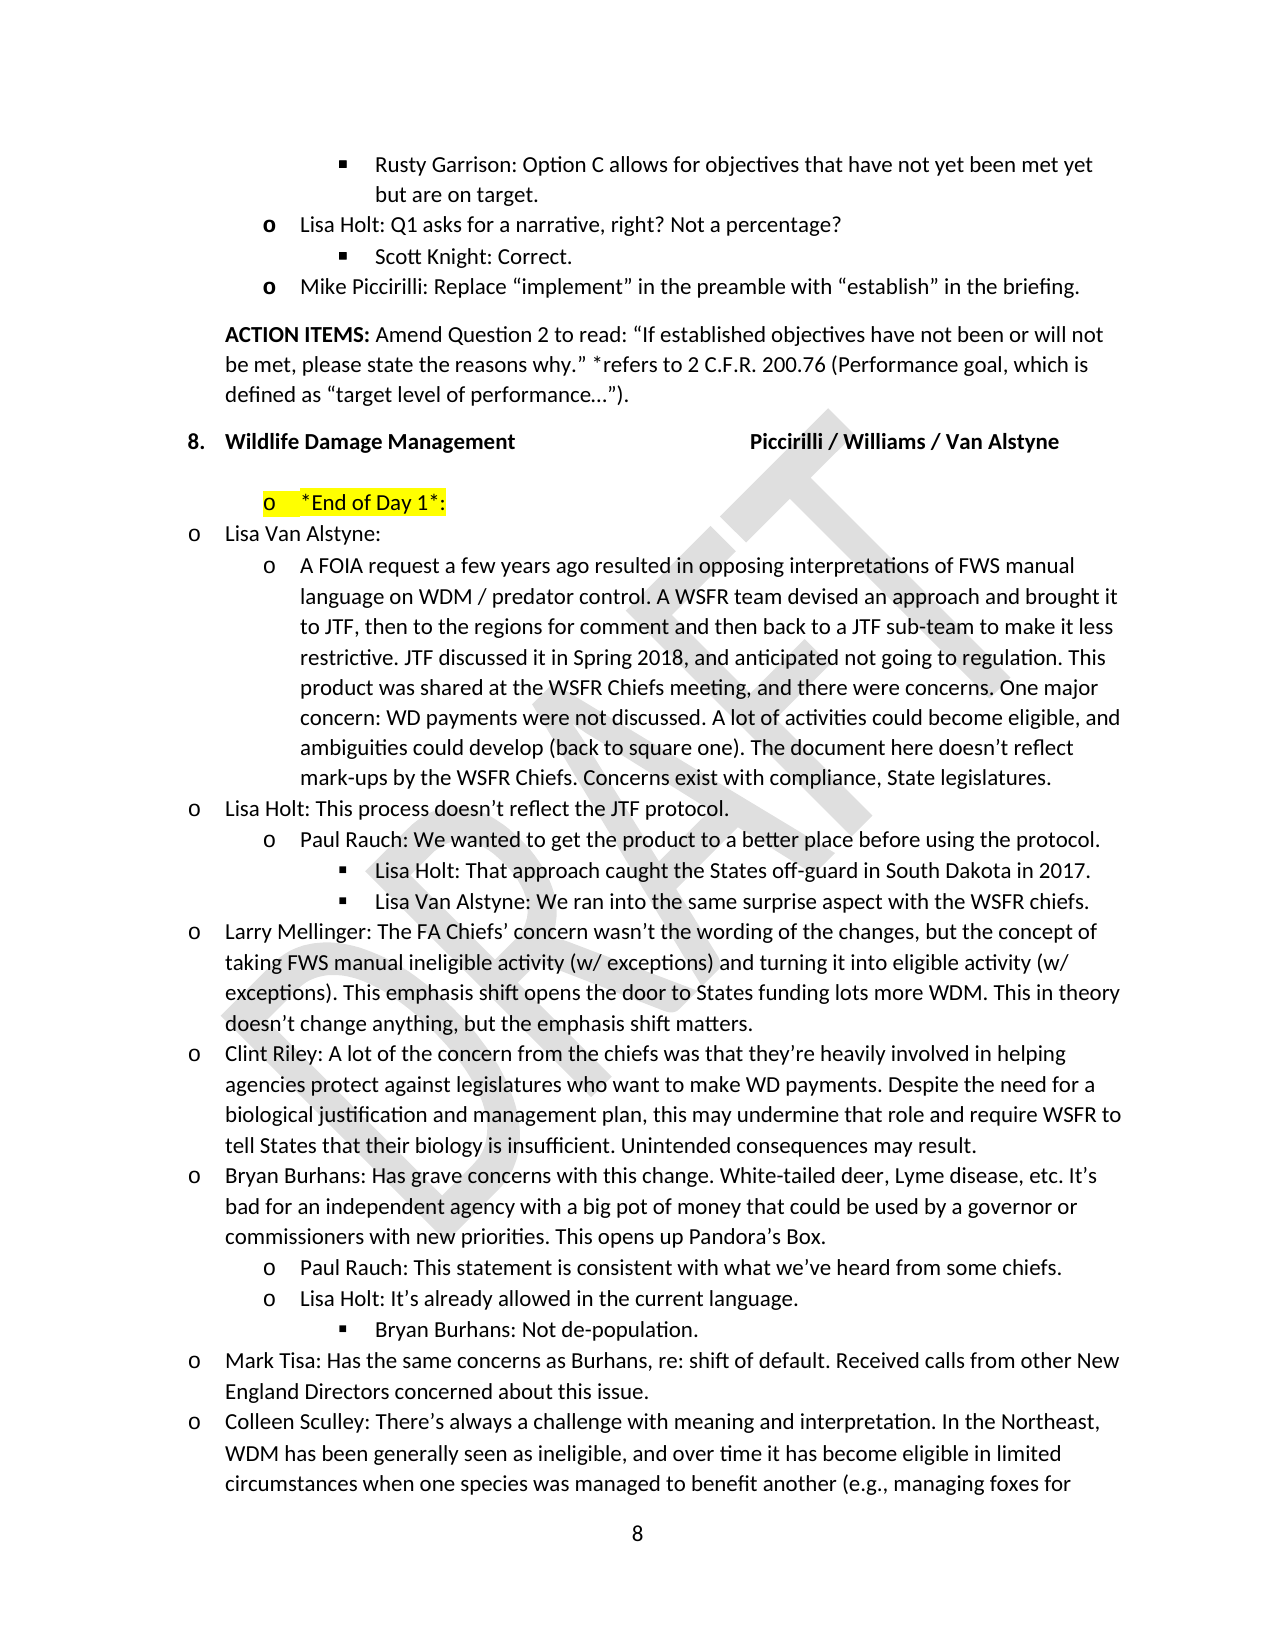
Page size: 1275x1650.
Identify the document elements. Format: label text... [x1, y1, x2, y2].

text ACTION ITEMS: Amend Question 2 to read: “If established objectives have not been or will not be met, please state the reasons why.” *refers to 2 C.F.R. 200.76 (Performance goal, which is defined as “target level of performance…”). [225, 320, 1125, 409]
list Larry Mellinger: The FA Chiefs’ concern wasn’t the wording of the changes, but the concept of taking FWS manual ineligible activity (w/ exceptions) and turning it into eligible activity (w/ exceptions). This emphasis shift opens the door to States funding lots more WDM. This in theory doesn’t change anything, but the emphasis shift matters. [187, 917, 1125, 1037]
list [187, 1407, 1125, 1497]
list Mike Piccirilli: Replace “implement” in the preamble with “establish” in the briefing. [262, 272, 1125, 301]
list Lisa Holt: That approach caught the States off-guard in South Dakota in 2017. [337, 857, 1125, 884]
list A FOIA request a few years ago resulted in opposing interpretations of FWS manual language on WDM / predator control. A WSFR team devised an approach and brought it to JTF, then to the regions for comment and then back to a JTF sub-team to make it less restrictive. JTF discussed it in Spring 2018, and anticipated not going to regulation. This product was shared at the WSFR Chiefs meeting, and there were concerns. One major concern: WD payments were not discussed. A lot of activities could become eligible, and ambiguities could develop (back to square one). The document here doesn’t reflect mark-ups by the WSFR Chiefs. Concerns exist with compliance, State legislatures. [262, 551, 1125, 791]
list Lisa Van Alstyne: We ran into the same surprise aspect with the WSFR chiefs. [337, 887, 1125, 915]
list *End of Day 1*: [262, 488, 300, 517]
list Paul Rauch: This statement is consistent with what we’ve heard from some chiefs. [262, 1253, 1125, 1282]
list Wildlife Damage Management Piccirilli / Williams / Van Alstyne [187, 427, 1125, 456]
list *End of Day 1*: [300, 488, 1125, 517]
list Lisa Holt: This process doesn’t reflect the JTF protocol. [187, 794, 1125, 823]
list Lisa Holt: Q1 asks for a narrative, right? Not a percentage? [262, 210, 1125, 239]
list Lisa Holt: It’s already allowed in the current language. [262, 1284, 1125, 1313]
list Lisa Van Alstyne: [187, 519, 1125, 548]
list Scott Knight: Correct. [337, 242, 1125, 270]
list Rusty Garrison: Option C allows for objectives that have not yet been met yet but are on target. [337, 150, 1125, 208]
list Bryan Burhans: Has grave concerns with this change. White-tailed deer, Lyme disease, etc. It’s bad for an independent agency with a big pot of money that could be used by a governor or commissioners with new priorities. This opens up Pandora’s Box. [187, 1161, 1125, 1251]
list Paul Rauch: We wanted to get the product to a better place before using the protocol. [262, 825, 1125, 854]
list Mark Tisa: Has the same concerns as Burhans, re: shift of default. Received calls from other New England Directors concerned about this issue. [187, 1346, 1125, 1405]
list Bryan Burhans: Not de-population. [337, 1316, 1125, 1344]
list Clint Riley: A lot of the concern from the chiefs was that they’re heavily involved in helping agencies protect against legislatures who want to make WD payments. Despite the need for a biological justification and management plan, this may undermine that role and require WSFR to tell States that their biology is insufficient. Unintended consequences may result. [187, 1039, 1125, 1159]
